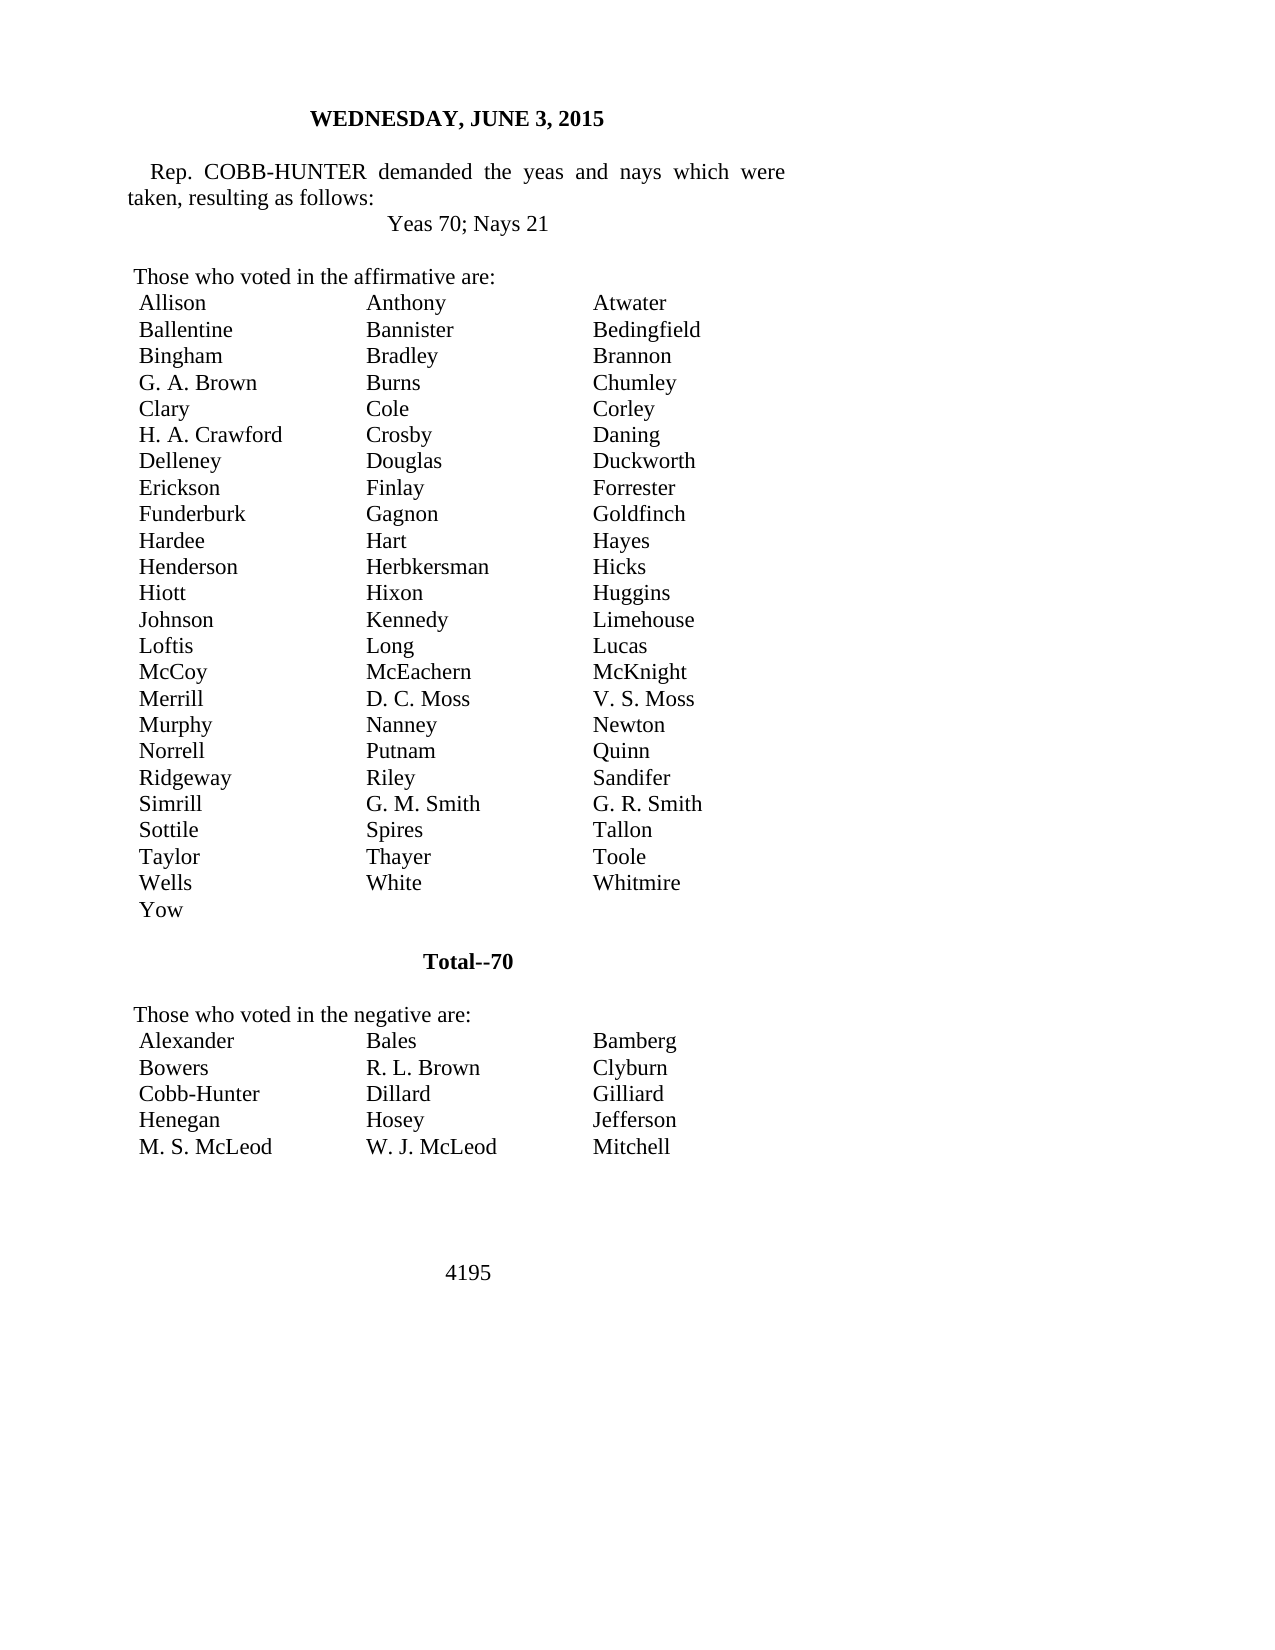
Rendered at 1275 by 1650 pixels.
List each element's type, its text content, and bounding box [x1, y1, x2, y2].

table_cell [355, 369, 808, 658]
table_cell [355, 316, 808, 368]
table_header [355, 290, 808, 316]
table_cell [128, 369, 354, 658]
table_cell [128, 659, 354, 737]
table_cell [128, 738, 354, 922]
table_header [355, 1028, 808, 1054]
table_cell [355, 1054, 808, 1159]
text Yeas 70; Nays 21 [127, 210, 786, 237]
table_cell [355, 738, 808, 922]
text Those who voted in the affirmative are: [127, 263, 786, 289]
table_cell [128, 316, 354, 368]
text Those who voted in the negative are: [127, 1001, 786, 1027]
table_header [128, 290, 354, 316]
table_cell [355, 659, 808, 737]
text Total--70 [127, 948, 786, 975]
text Rep. COBB-HUNTER demanded the yeas and nays which were taken, resulting as follows: [127, 158, 786, 210]
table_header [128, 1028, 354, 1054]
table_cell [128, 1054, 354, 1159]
